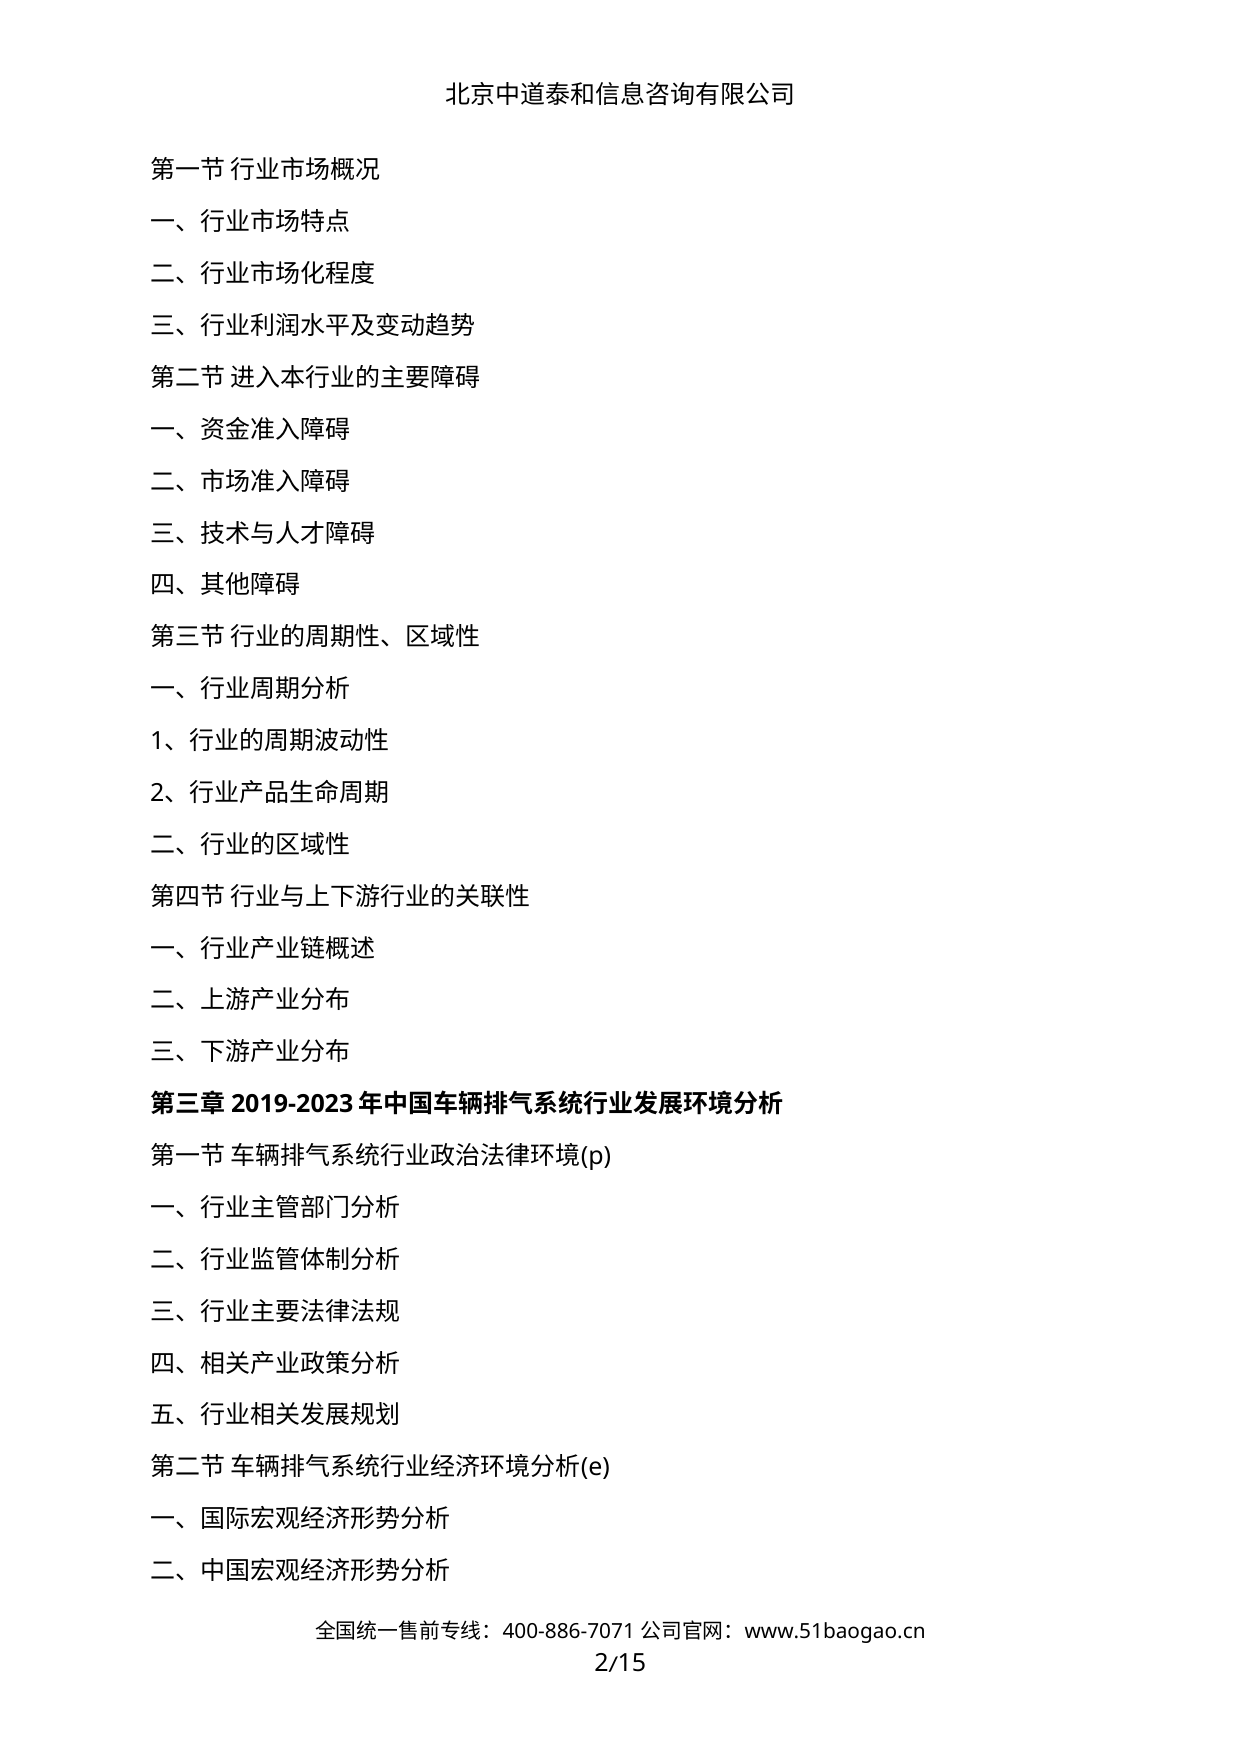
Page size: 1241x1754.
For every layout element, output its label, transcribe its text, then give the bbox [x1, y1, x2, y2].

text 二、行业的区域性 [150, 824, 1090, 861]
text 第一节 车辆排气系统行业政治法律环境(p) [150, 1136, 1090, 1172]
text 一、行业产业链概述 [150, 928, 1090, 964]
text 1、行业的周期波动性 [150, 721, 1090, 757]
text 第三章 2019-2023年中国车辆排气系统行业发展环境分析 [150, 1084, 1090, 1120]
text 三、行业主要法律法规 [150, 1291, 1090, 1327]
text 二、上游产业分布 [150, 980, 1090, 1016]
text 第一节 行业市场概况 [150, 150, 1090, 186]
text 三、行业利润水平及变动趋势 [150, 306, 1090, 342]
text 第三节 行业的周期性、区域性 [150, 617, 1090, 653]
text 二、行业监管体制分析 [150, 1239, 1090, 1276]
text 2、行业产品生命周期 [150, 772, 1090, 809]
text 第二节 车辆排气系统行业经济环境分析(e) [150, 1447, 1090, 1483]
text 第二节 进入本行业的主要障碍 [150, 357, 1090, 394]
text 一、行业周期分析 [150, 669, 1090, 705]
text 四、相关产业政策分析 [150, 1343, 1090, 1379]
text 一、行业市场特点 [150, 202, 1090, 238]
text 二、行业市场化程度 [150, 254, 1090, 290]
text 一、资金准入障碍 [150, 409, 1090, 446]
text 一、行业主管部门分析 [150, 1187, 1090, 1224]
text 四、其他障碍 [150, 565, 1090, 601]
text 三、技术与人才障碍 [150, 513, 1090, 549]
text 第四节 行业与上下游行业的关联性 [150, 876, 1090, 912]
text 五、行业相关发展规划 [150, 1395, 1090, 1431]
text 一、国际宏观经济形势分析 [150, 1499, 1090, 1535]
text 二、市场准入障碍 [150, 461, 1090, 497]
text 二、中国宏观经济形势分析 [150, 1551, 1090, 1587]
text 三、下游产业分布 [150, 1032, 1090, 1068]
